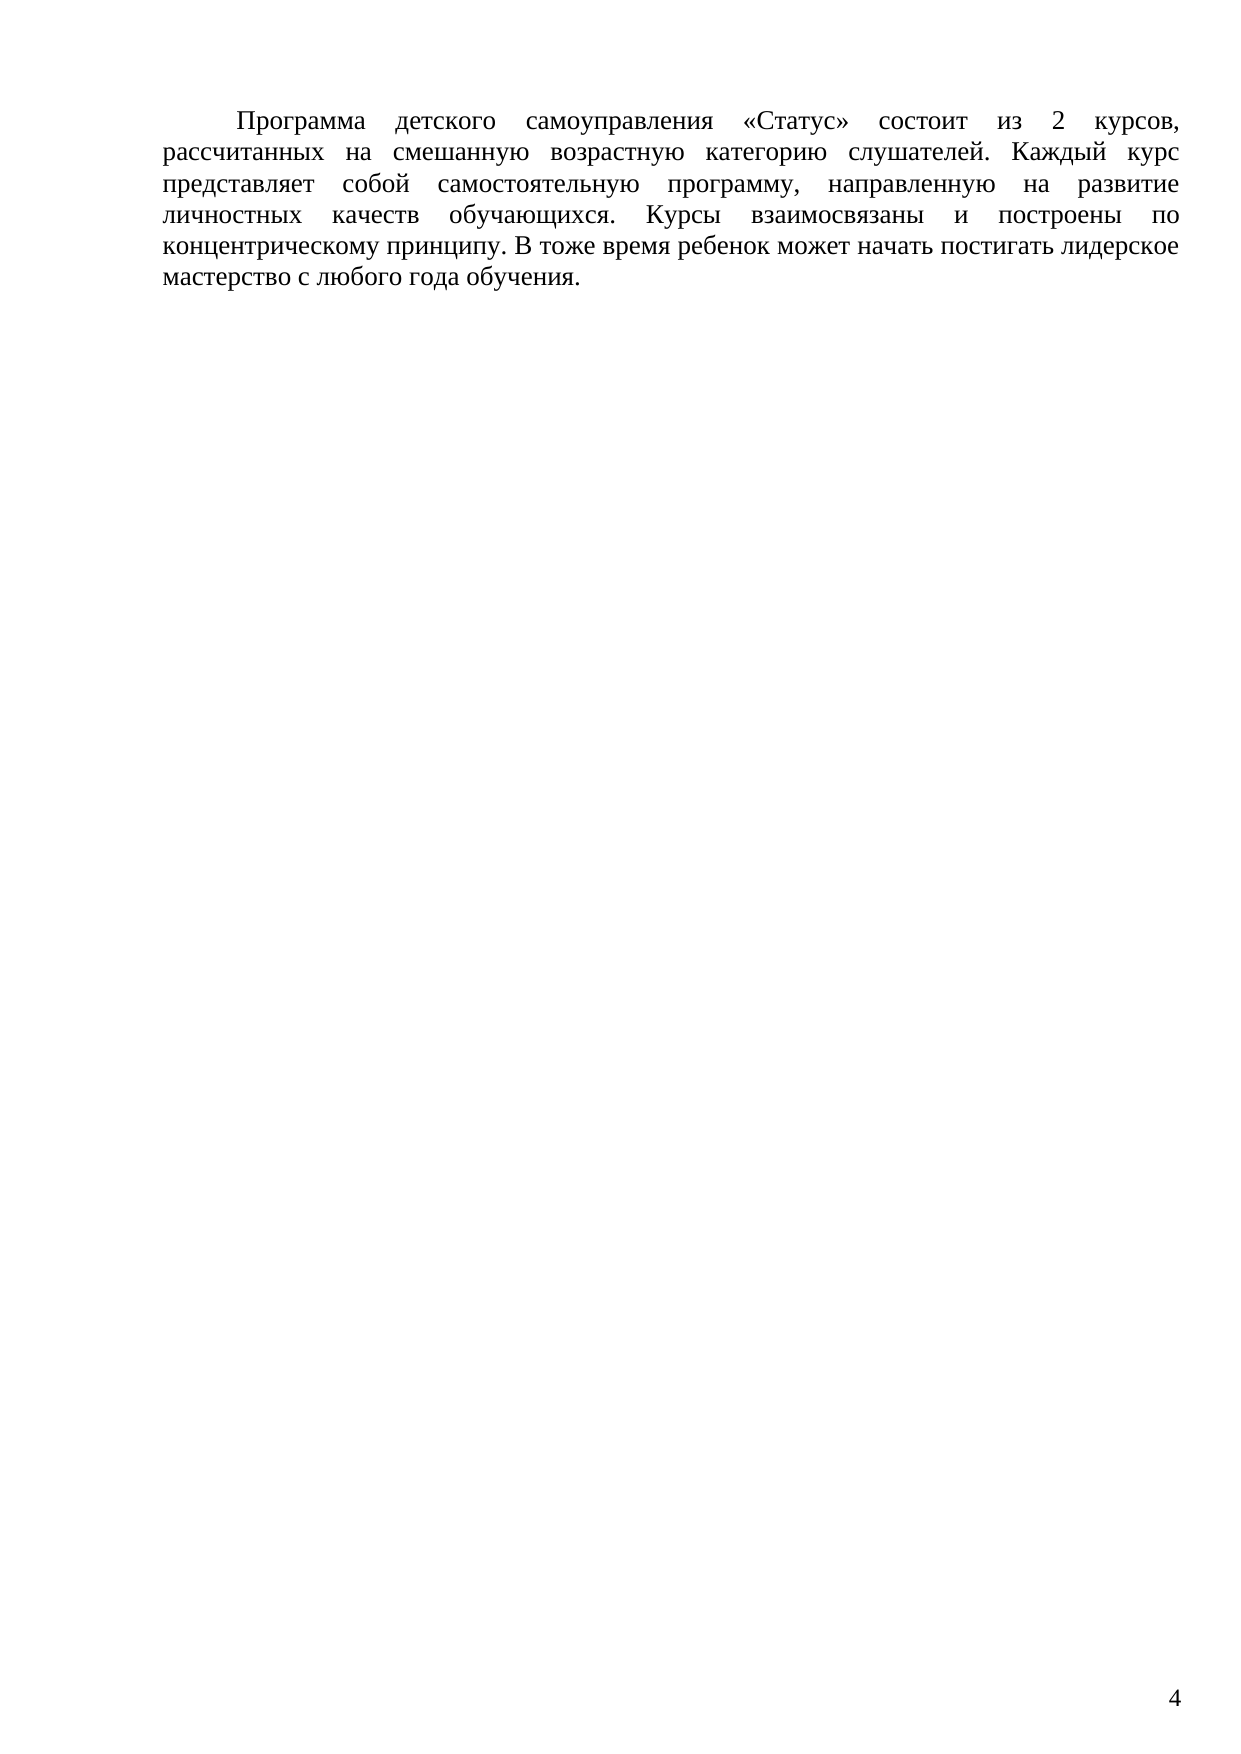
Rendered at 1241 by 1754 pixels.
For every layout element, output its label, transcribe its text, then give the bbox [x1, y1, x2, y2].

text Программа детского самоуправления «Статус» состоит из 2 курсов, рассчитанных на смешанную возрастную категорию слушателей. Каждый курс представляет собой самостоятельную программу, направленную на развитие личностных качеств обучающихся. Курсы взаимосвязаны и построены по концентрическому принципу. В тоже время ребенок может начать постигать лидерское мастерство с любого года обучения. [162, 104, 1181, 291]
